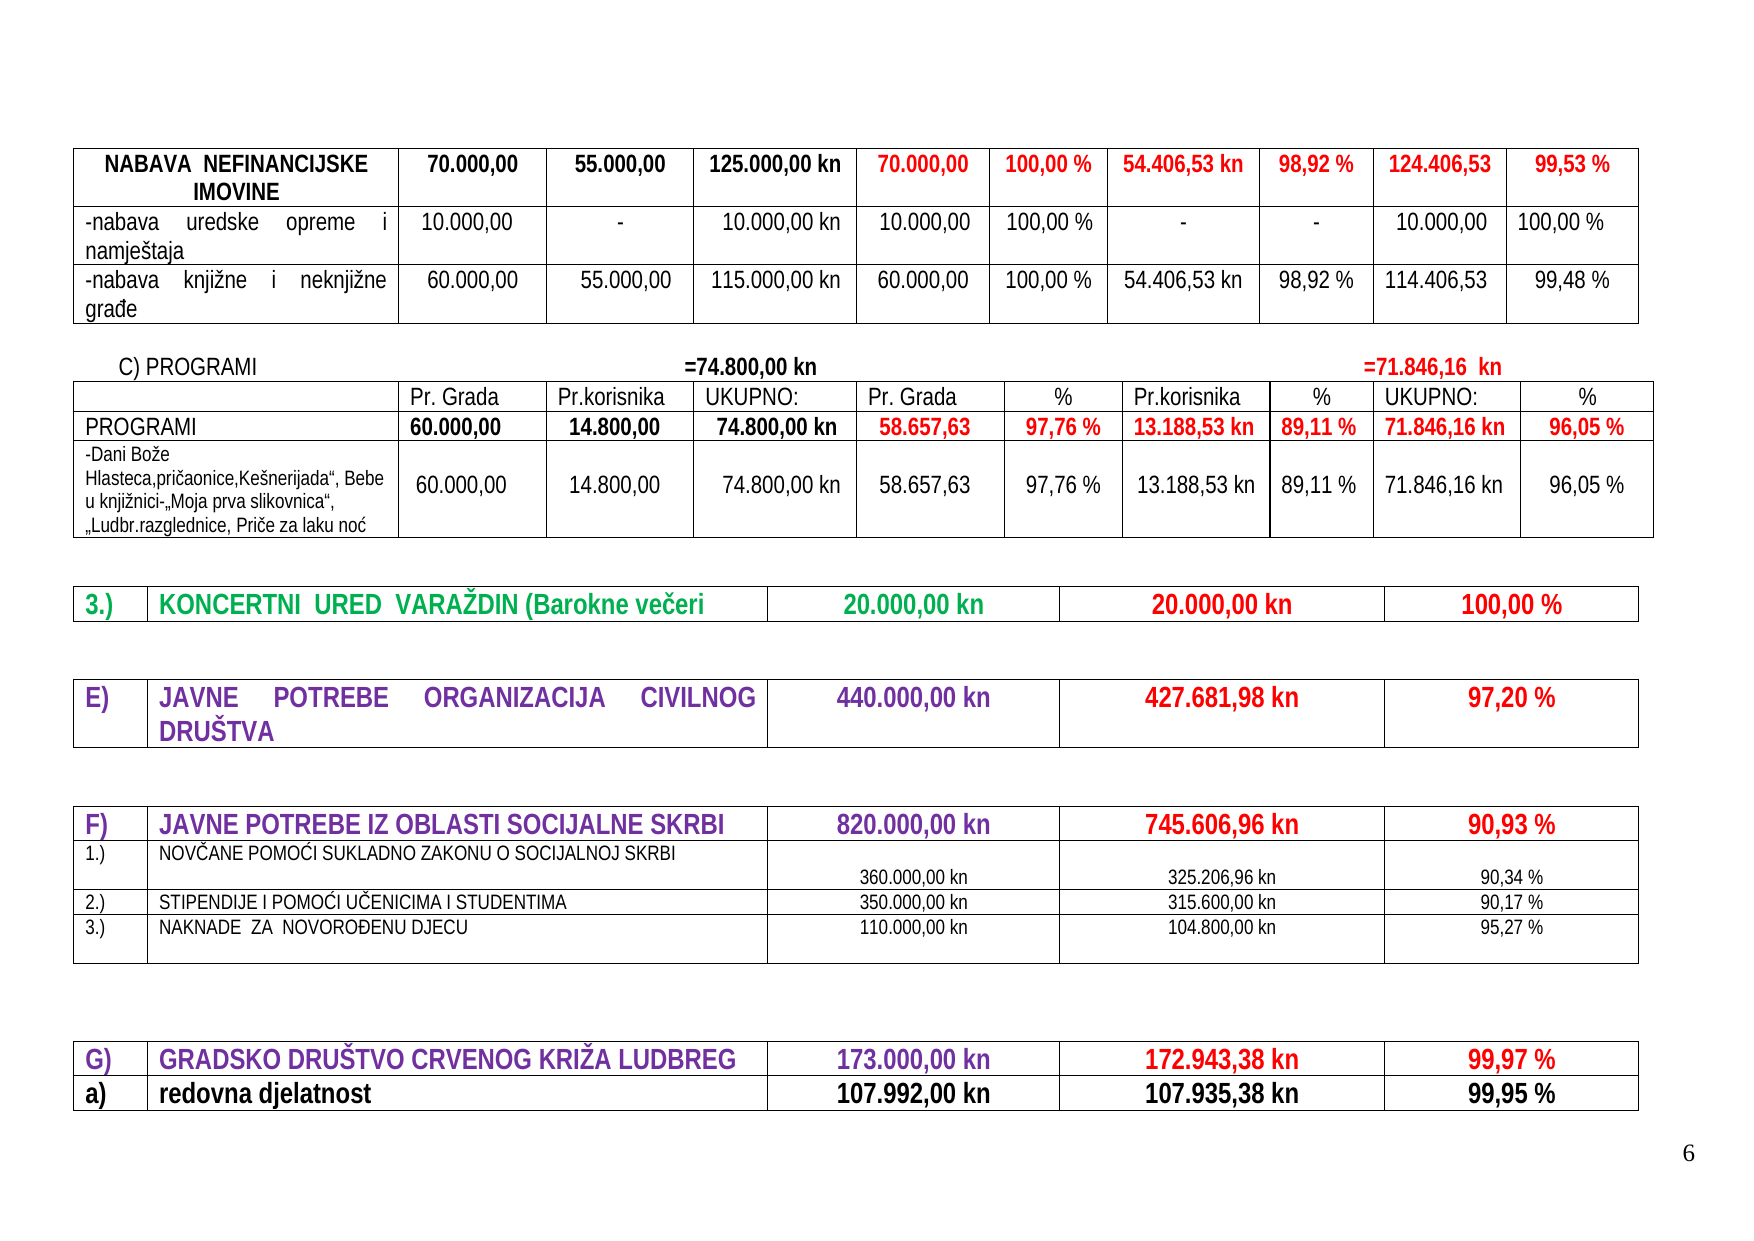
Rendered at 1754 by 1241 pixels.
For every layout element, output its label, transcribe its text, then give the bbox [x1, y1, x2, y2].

table_cell - [1108, 207, 1259, 264]
table_header 427.681,98 kn [1060, 680, 1384, 747]
table_cell 96,05 % [1521, 441, 1653, 537]
table_cell 74.800,00 kn [694, 412, 856, 440]
table_cell 315.600,00 kn [1060, 890, 1384, 914]
table_cell 10.000,00 [1374, 207, 1506, 264]
table_cell 96,05 % [1521, 412, 1653, 440]
table_cell 100,00 % [990, 149, 1107, 206]
table_cell PROGRAMI [74, 412, 398, 440]
table_cell NAKNADE ZA NOVOROĐENU DJECU [148, 915, 767, 963]
text C) PROGRAMI =74.800,00 kn =71.846,16 kn [118, 352, 1695, 381]
table_cell 58.657,63 [857, 412, 1004, 440]
table_cell 71.846,16 kn [1374, 412, 1520, 440]
table_header 90,93 % [1385, 807, 1638, 840]
table_cell 70.000,00 [857, 149, 989, 206]
table_cell 350.000,00 kn [768, 890, 1059, 914]
table_cell 54.406,53 kn [1108, 149, 1259, 206]
table_cell 55.000,00 [547, 265, 693, 323]
table_header 173.000,00 kn [768, 1042, 1059, 1075]
table_cell 125.000,00 kn [694, 149, 856, 206]
table_cell 90,34 % [1385, 841, 1638, 889]
table_cell 97,76 % [1005, 412, 1122, 440]
table_header % [1005, 382, 1122, 411]
table_cell 10.000,00 kn [694, 207, 856, 264]
table_cell 3.) [74, 915, 147, 963]
table_cell -nabava knjižne i neknjižne građe [74, 265, 398, 323]
table_cell 54.406,53 kn [1108, 265, 1259, 323]
table_header JAVNE POTREBE IZ OBLASTI SOCIJALNE SKRBI [148, 807, 767, 840]
table_header 100,00 % [1385, 587, 1638, 621]
table_cell 110.000,00 kn [768, 915, 1059, 963]
table_cell 60.000,00 [399, 265, 546, 323]
table_header KONCERTNI URED VARAŽDIN (Barokne večeri [148, 587, 767, 621]
table_cell -nabava uredske opreme i namještaja [74, 207, 398, 264]
table_cell 95,27 % [1385, 915, 1638, 963]
table_header UKUPNO: [694, 382, 856, 411]
table_cell - [1260, 207, 1373, 264]
table_cell 97,76 % [1005, 441, 1122, 537]
table_cell 99,53 % [1507, 149, 1638, 206]
table_cell 71.846,16 kn [1374, 441, 1520, 537]
table_cell 60.000,00 [399, 412, 546, 440]
table_cell - [547, 207, 693, 264]
table_header 20.000,00 kn [768, 587, 1059, 621]
table_header UKUPNO: [1374, 382, 1520, 411]
table_cell 115.000,00 kn [694, 265, 856, 323]
table_cell 98,92 % [1260, 149, 1373, 206]
table_header 745.606,96 kn [1060, 807, 1384, 840]
table_header [74, 382, 398, 411]
table_cell 360.000,00 kn [768, 841, 1059, 889]
table_cell 10.000,00 [857, 207, 989, 264]
table_cell 10.000,00 [399, 207, 546, 264]
table_cell 13.188,53 kn [1123, 412, 1269, 440]
table_cell NOVČANE POMOĆI SUKLADNO ZAKONU O SOCIJALNOJ SKRBI [148, 841, 767, 889]
table_header 99,97 % [1385, 1042, 1638, 1075]
table_cell 74.800,00 kn [694, 441, 856, 537]
table_cell 89,11 % [1271, 412, 1373, 440]
table_header Pr.korisnika [547, 382, 693, 411]
table_cell 70.000,00 [399, 149, 546, 206]
table_header JAVNE POTREBE ORGANIZACIJA CIVILNOG DRUŠTVA [148, 680, 767, 747]
table_header Pr. Grada [399, 382, 546, 411]
table_cell 100,00 % [1507, 207, 1638, 264]
table_header Pr.korisnika [1123, 382, 1269, 411]
table_header 440.000,00 kn [768, 680, 1059, 747]
table_header 97,20 % [1385, 680, 1638, 747]
table_cell 14.800,00 [547, 441, 693, 537]
table_cell 99,95 % [1385, 1076, 1638, 1110]
table_cell 114.406,53 [1374, 265, 1506, 323]
table_header Pr. Grada [857, 382, 1004, 411]
table_header % [1521, 382, 1653, 411]
table_cell 124.406,53 [1374, 149, 1506, 206]
table_cell 89,11 % [1271, 441, 1373, 537]
table_cell 104.800,00 kn [1060, 915, 1384, 963]
table_header 3.) [74, 587, 147, 621]
table_cell 14.800,00 [547, 412, 693, 440]
table_header 20.000,00 kn [1060, 587, 1384, 621]
table_cell 107.935,38 kn [1060, 1076, 1384, 1110]
table_cell 98,92 % [1260, 265, 1373, 323]
table_cell 2.) [74, 890, 147, 914]
table_cell 99,48 % [1507, 265, 1638, 323]
table_header % [1271, 382, 1373, 411]
table_cell STIPENDIJE I POMOĆI UČENICIMA I STUDENTIMA [148, 890, 767, 914]
table_cell 13.188,53 kn [1123, 441, 1269, 537]
table_cell 90,17 % [1385, 890, 1638, 914]
table_cell 60.000,00 [857, 265, 989, 323]
table_header 820.000,00 kn [768, 807, 1059, 840]
table_cell a) [74, 1076, 147, 1110]
table_cell 325.206,96 kn [1060, 841, 1384, 889]
table_cell 55.000,00 [547, 149, 693, 206]
table_cell -Dani Bože Hlasteca,pričaonice,Kešnerijada“, Bebe u knjižnici-„Moja prva slikovnica“, „Ludbr.razglednice, Priče za laku noć [74, 441, 398, 537]
table_header F) [74, 807, 147, 840]
table_cell redovna djelatnost [148, 1076, 767, 1110]
table_cell 1.) [74, 841, 147, 889]
table_header G) [74, 1042, 147, 1075]
table_header GRADSKO DRUŠTVO CRVENOG KRIŽA LUDBREG [148, 1042, 767, 1075]
table_cell NABAVA NEFINANCIJSKE IMOVINE [74, 149, 398, 206]
table_cell 58.657,63 [857, 441, 1004, 537]
table_cell 100,00 % [990, 265, 1107, 323]
table_cell 107.992,00 kn [768, 1076, 1059, 1110]
table_cell 60.000,00 [399, 441, 546, 537]
table_cell 100,00 % [990, 207, 1107, 264]
table_header E) [74, 680, 147, 747]
table_header 172.943,38 kn [1060, 1042, 1384, 1075]
